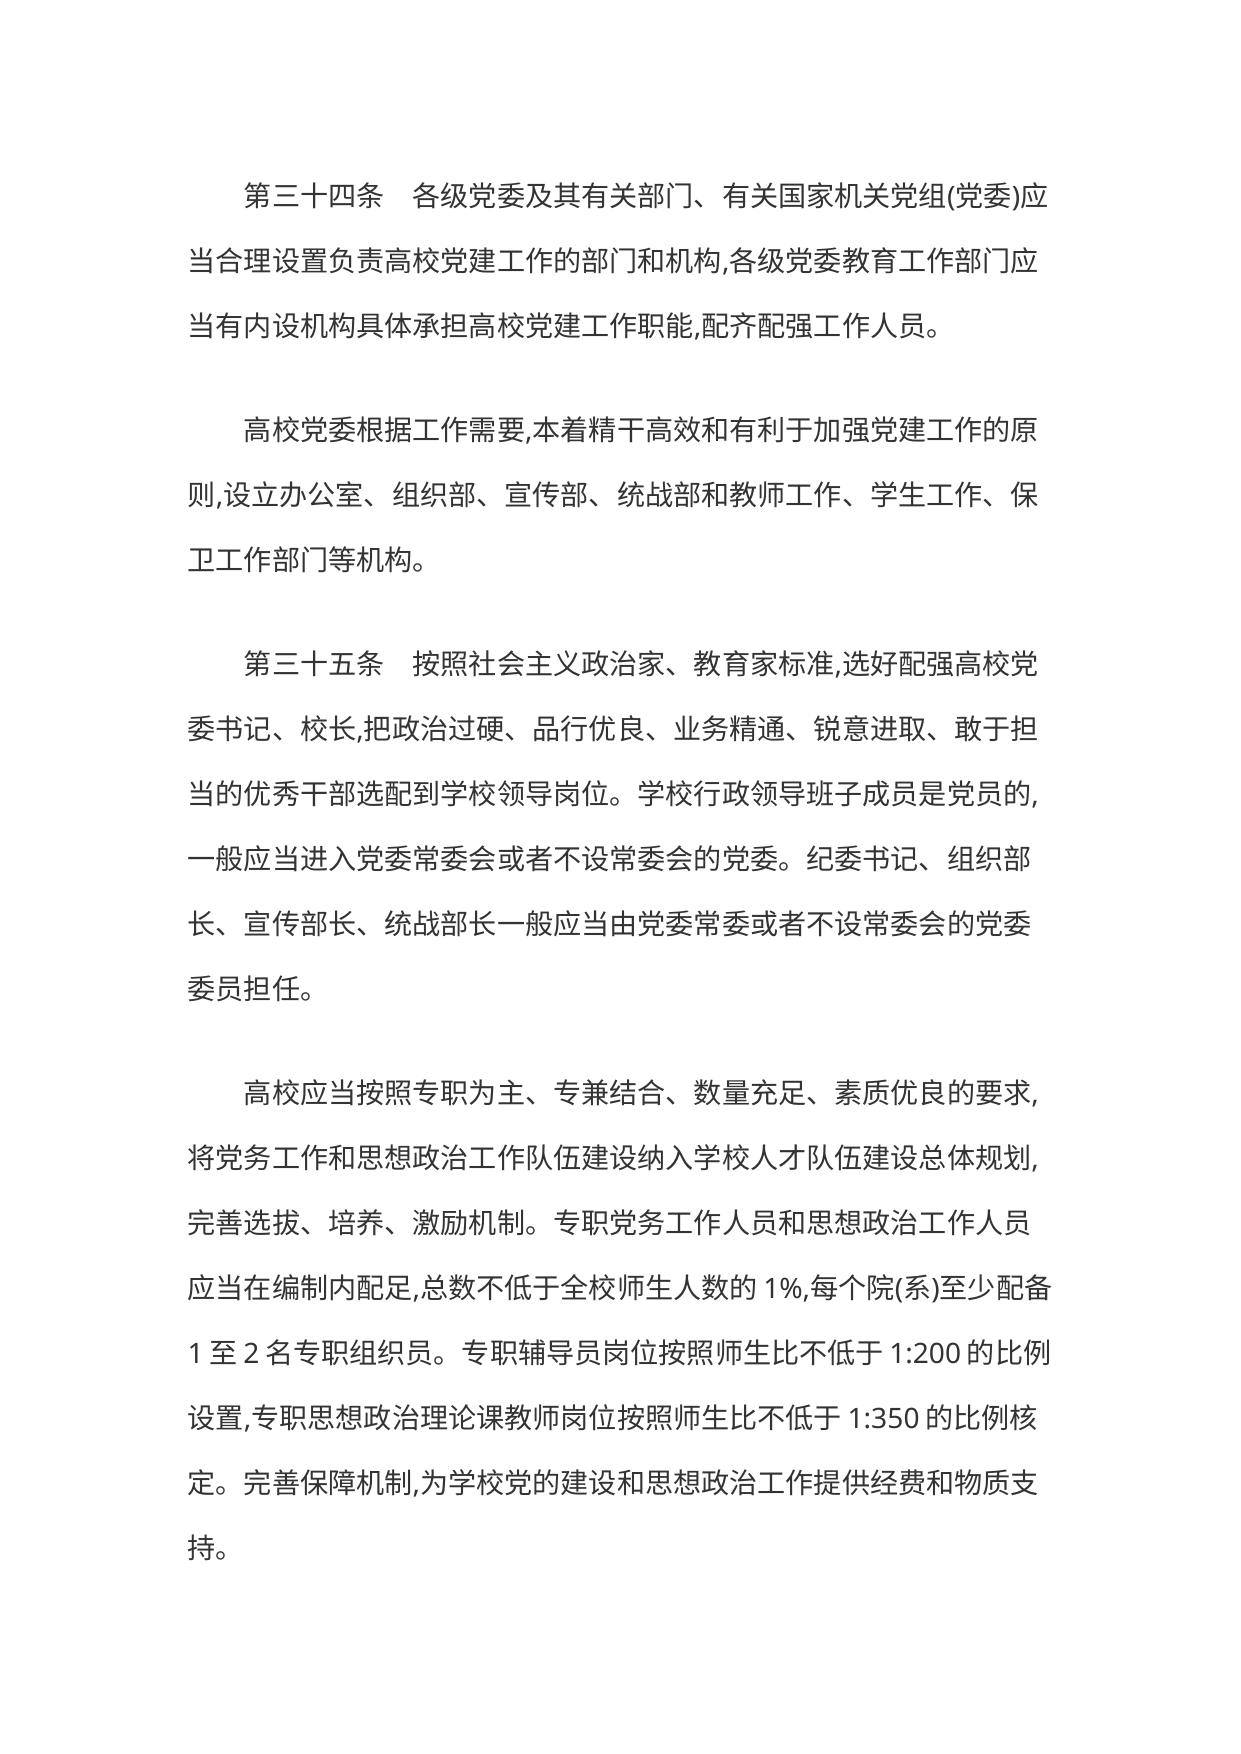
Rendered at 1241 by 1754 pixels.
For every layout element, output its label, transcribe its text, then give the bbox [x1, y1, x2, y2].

text 高校党委根据工作需要,本着精干高效和有利于加强党建工作的原则,设立办公室、组织部、宣传部、统战部和教师工作、学生工作、保卫工作部门等机构。 [187, 396, 1053, 591]
text 第三十五条 按照社会主义政治家、教育家标准,选好配强高校党委书记、校长,把政治过硬、品行优良、业务精通、锐意进取、敢于担当的优秀干部选配到学校领导岗位。学校行政领导班子成员是党员的,一般应当进入党委常委会或者不设常委会的党委。纪委书记、组织部长、宣传部长、统战部长一般应当由党委常委或者不设常委会的党委委员担任。 [187, 630, 1053, 1020]
text 高校应当按照专职为主、专兼结合、数量充足、素质优良的要求,将党务工作和思想政治工作队伍建设纳入学校人才队伍建设总体规划,完善选拔、培养、激励机制。专职党务工作人员和思想政治工作人员应当在编制内配足,总数不低于全校师生人数的1%,每个院(系)至少配备1至2名专职组织员。专职辅导员岗位按照师生比不低于1:200的比例设置,专职思想政治理论课教师岗位按照师生比不低于1:350的比例核定。完善保障机制,为学校党的建设和思想政治工作提供经费和物质支持。 [187, 1059, 1053, 1579]
text 第三十四条 各级党委及其有关部门、有关国家机关党组(党委)应当合理设置负责高校党建工作的部门和机构,各级党委教育工作部门应当有内设机构具体承担高校党建工作职能,配齐配强工作人员。 [187, 162, 1053, 357]
